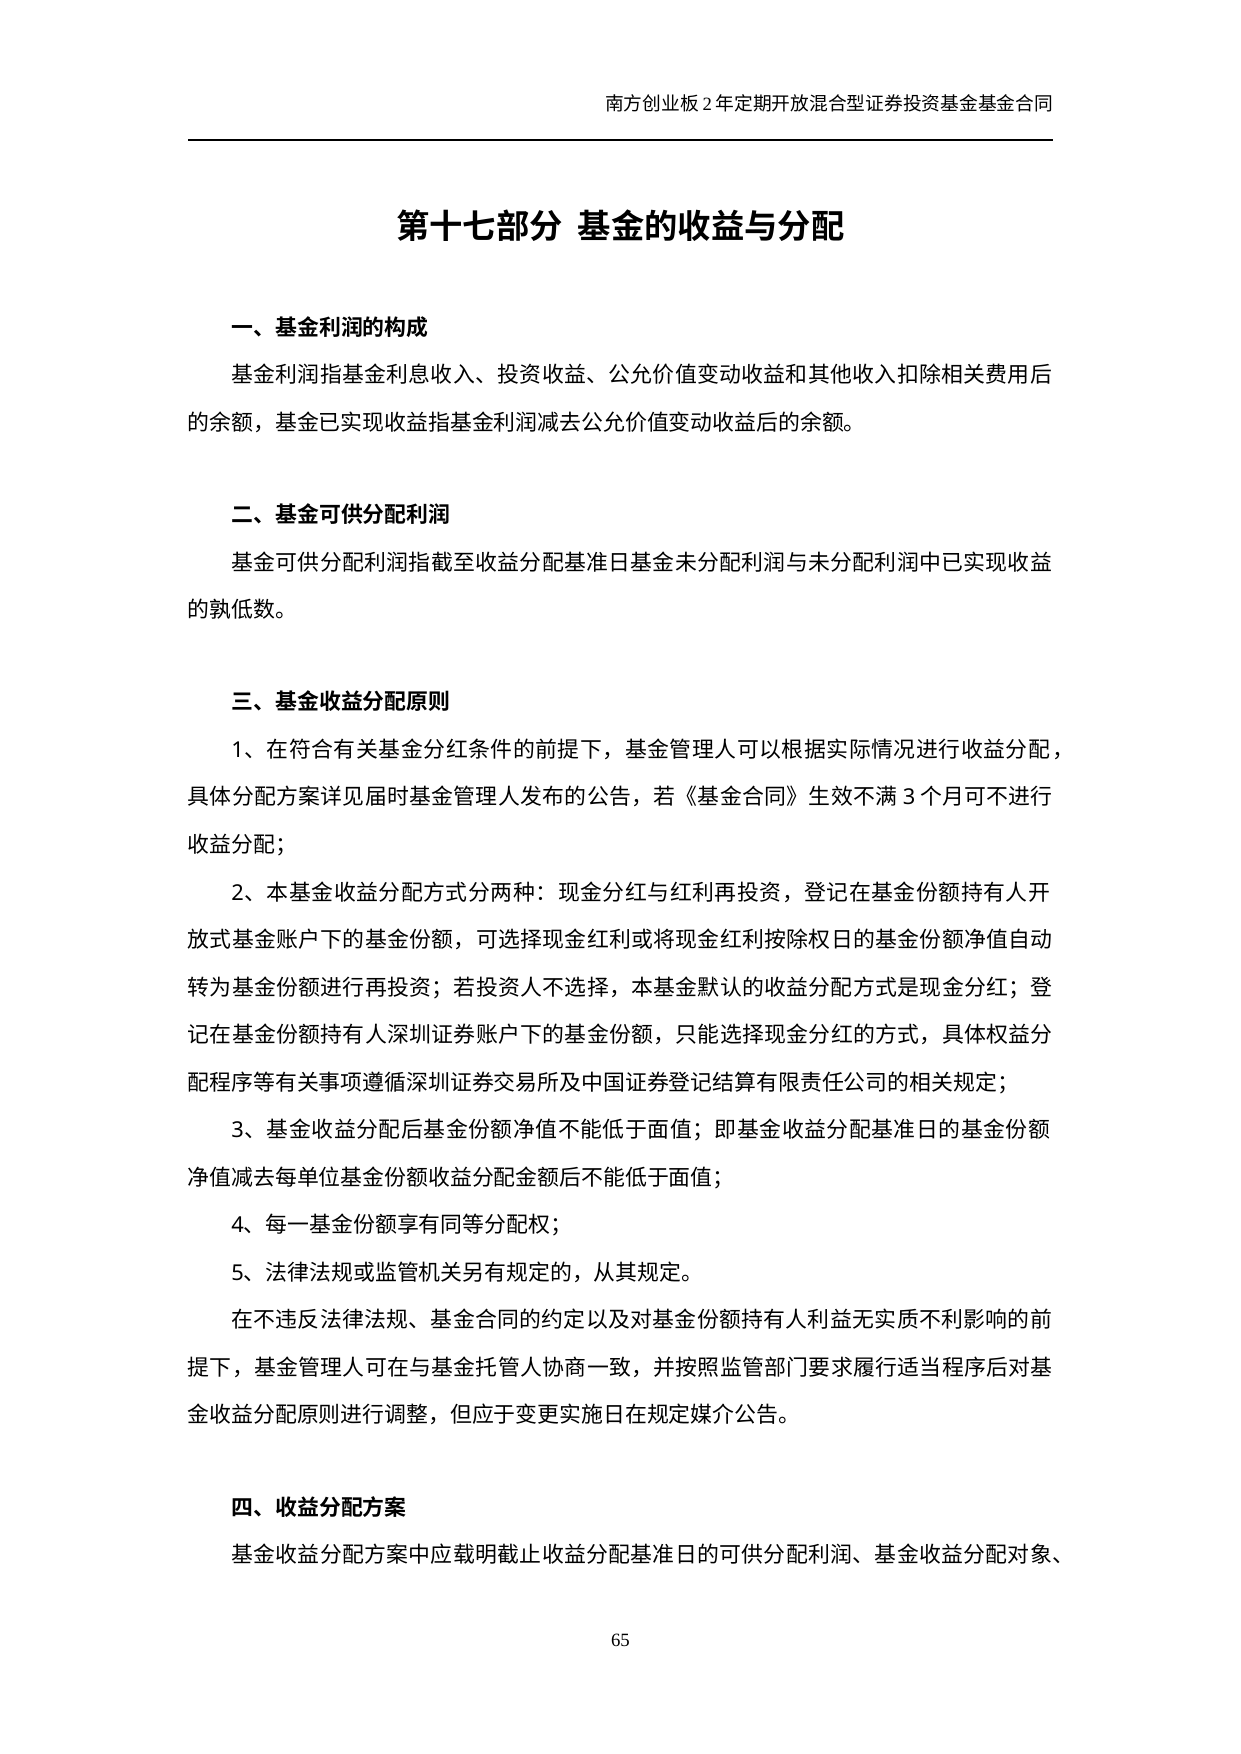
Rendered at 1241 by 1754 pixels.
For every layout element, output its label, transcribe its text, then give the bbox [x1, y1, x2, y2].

subtitle 第十七部分 基金的收益与分配 [187, 200, 1053, 248]
text 四、收益分配方案 [187, 1489, 1053, 1521]
text 2、本基金收益分配方式分两种：现金分红与红利再投资，登记在基金份额持有人开放式基金账户下的基金份额，可选择现金红利或将现金红利按除权日的基金份额净值自动转为基金份额进行再投资；若投资人不选择，本基金默认的收益分配方式是现金分红；登记在基金份额持有人深圳证券账户下的基金份额，只能选择现金分红的方式，具体权益分配程序等有关事项遵循深圳证券交易所及中国证券登记结算有限责任公司的相关规定； [187, 874, 1053, 1096]
text 基金利润指基金利息收入、投资收益、公允价值变动收益和其他收入扣除相关费用后的余额，基金已实现收益指基金利润减去公允价值变动收益后的余额。 [187, 357, 1053, 437]
text 1、在符合有关基金分红条件的前提下，基金管理人可以根据实际情况进行收益分配，具体分配方案详见届时基金管理人发布的公告，若《基金合同》生效不满3个月可不进行收益分配； [187, 732, 1053, 859]
text 3、基金收益分配后基金份额净值不能低于面值；即基金收益分配基准日的基金份额净值减去每单位基金份额收益分配金额后不能低于面值； [187, 1112, 1053, 1191]
text 三、基金收益分配原则 [187, 684, 1053, 716]
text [187, 1537, 1053, 1569]
text 4、每一基金份额享有同等分配权； [187, 1207, 1053, 1239]
text 二、基金可供分配利润 [187, 497, 1053, 529]
text 一、基金利润的构成 [187, 310, 1053, 342]
text 在不违反法律法规、基金合同的约定以及对基金份额持有人利益无实质不利影响的前提下，基金管理人可在与基金托管人协商一致，并按照监管部门要求履行适当程序后对基金收益分配原则进行调整，但应于变更实施日在规定媒介公告。 [187, 1302, 1053, 1429]
text 5、法律法规或监管机关另有规定的，从其规定。 [187, 1255, 1053, 1287]
text 基金可供分配利润指截至收益分配基准日基金未分配利润与未分配利润中已实现收益的孰低数。 [187, 544, 1053, 624]
